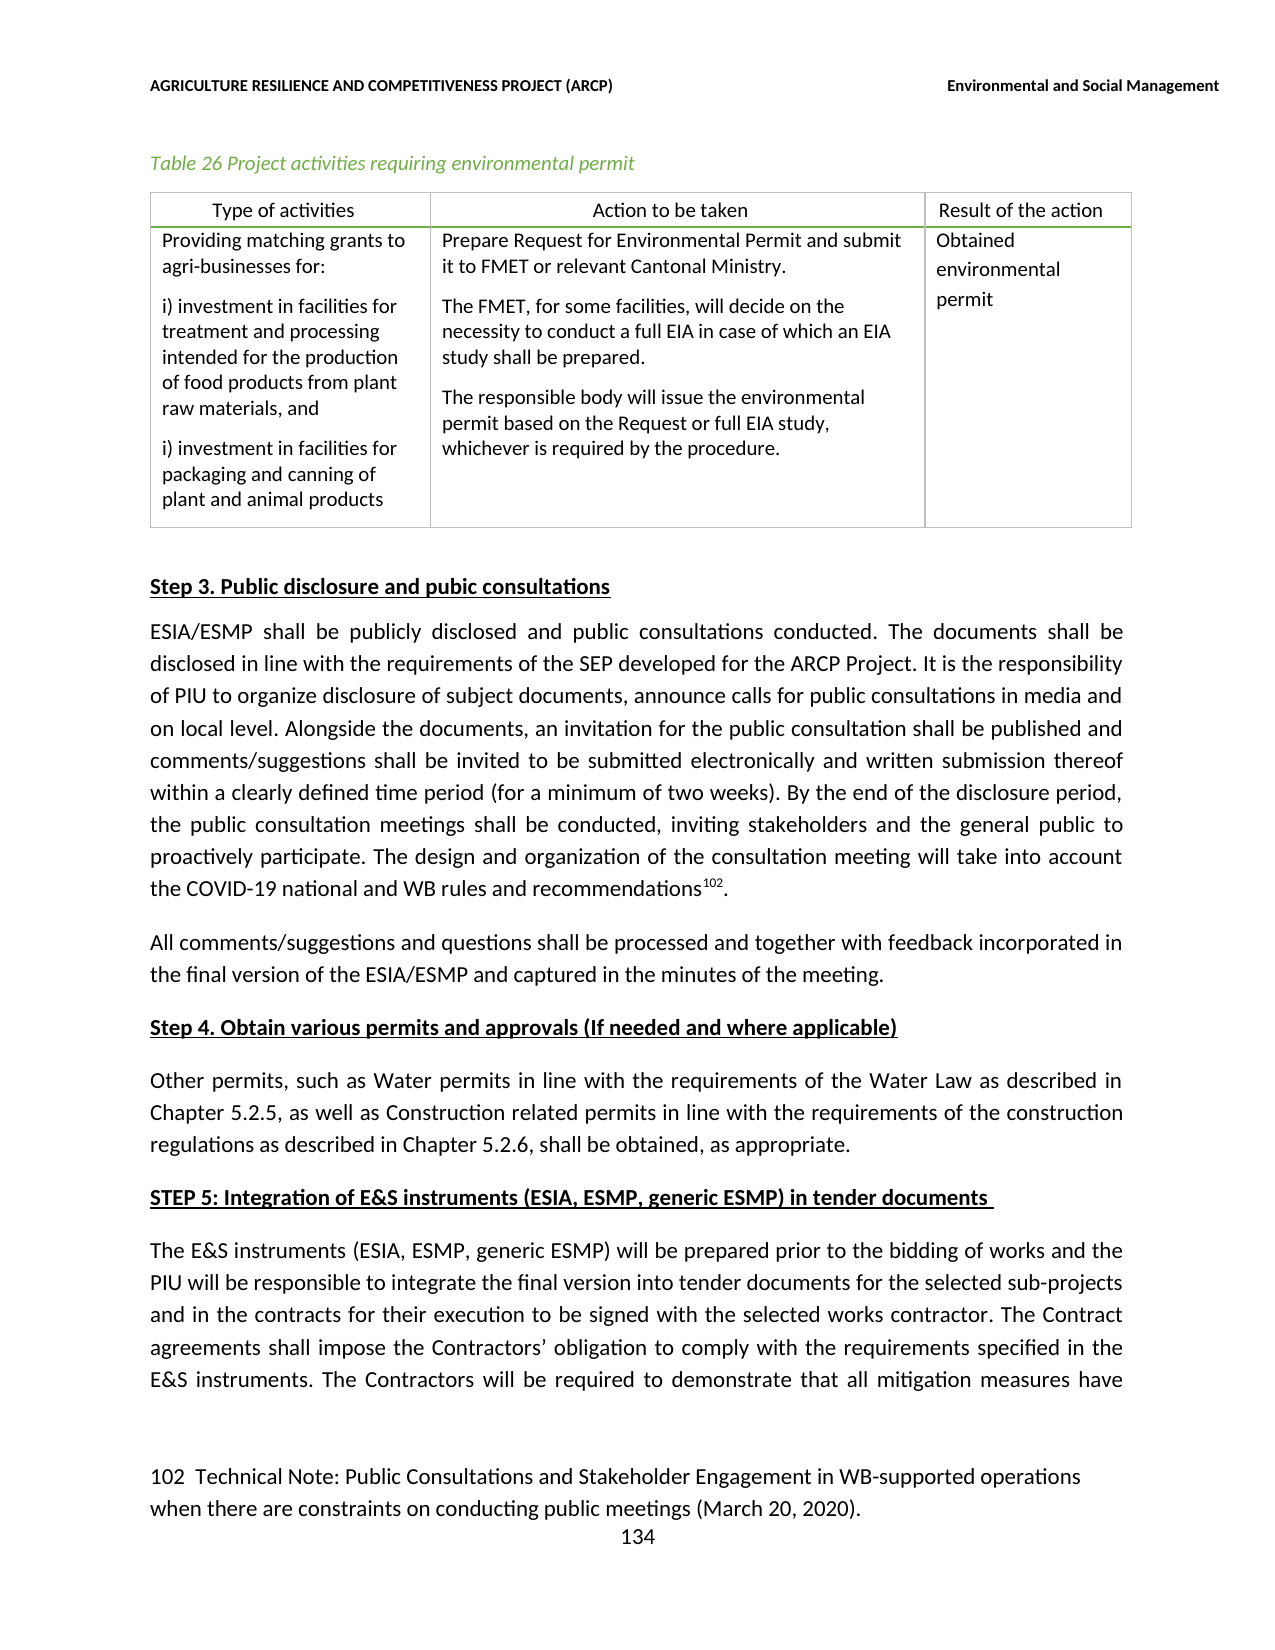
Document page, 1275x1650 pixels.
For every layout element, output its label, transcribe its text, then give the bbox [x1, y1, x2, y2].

text STEP 5: Integration of E&S instruments (ESIA, ESMP, generic ESMP) in tender documents [150, 1183, 1125, 1211]
text ESIA/ESMP shall be publicly disclosed and public consultations conducted. The documents shall be disclosed in line with the requirements of the SEP developed for the ARCP Project. It is the responsibility of PIU to organize disclosure of subject documents, announce calls for public consultations in media and on local level. Alongside the documents, an invitation for the public consultation shall be published and comments/suggestions shall be invited to be submitted electronically and written submission thereof within a clearly defined time period (for a minimum of two weeks). By the end of the disclosure period, the public consultation meetings shall be conducted, inviting stakeholders and the general public to proactively participate. The design and organization of the consultation meeting will take into account the COVID-19 national and WB rules and recommendations. [150, 617, 1125, 903]
table_header Action to be taken [431, 193, 924, 226]
table_cell Providing matching grants to agri-businesses for: i) investment in facilities for treatment and processing intended for the production of food products from plant raw materials, and i) investment in facilities for packaging and canning of plant and animal products [151, 228, 430, 527]
text Other permits, such as Water permits in line with the requirements of the Water Law as described in Chapter 5.2.5, as well as Construction related permits in line with the requirements of the construction regulations as described in Chapter 5.2.6, shall be obtained, as appropriate. [150, 1066, 1125, 1158]
text All comments/suggestions and questions shall be processed and together with feedback incorporated in the final version of the ESIA/ESMP and captured in the minutes of the meeting. [150, 928, 1125, 988]
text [150, 1236, 1125, 1393]
table_cell Obtained environmental permit [926, 228, 1131, 527]
table_header Result of the action [926, 193, 1131, 226]
table_cell Prepare Request for Environmental Permit and submit it to FMET or relevant Cantonal Ministry. The FMET, for some facilities, will decide on the necessity to conduct a full EIA in case of which an EIA study shall be prepared. The responsible body will issue the environmental permit based on the Request or full EIA study, whichever is required by the procedure. [431, 228, 924, 527]
table_header Type of activities [151, 193, 430, 226]
text Step 4. Obtain various permits and approvals (If needed and where applicable) [150, 1013, 1125, 1041]
text Step 3. Public disclosure and pubic consultations [150, 572, 1125, 600]
text Table 26 Project activities requiring environmental permit [150, 150, 1125, 175]
